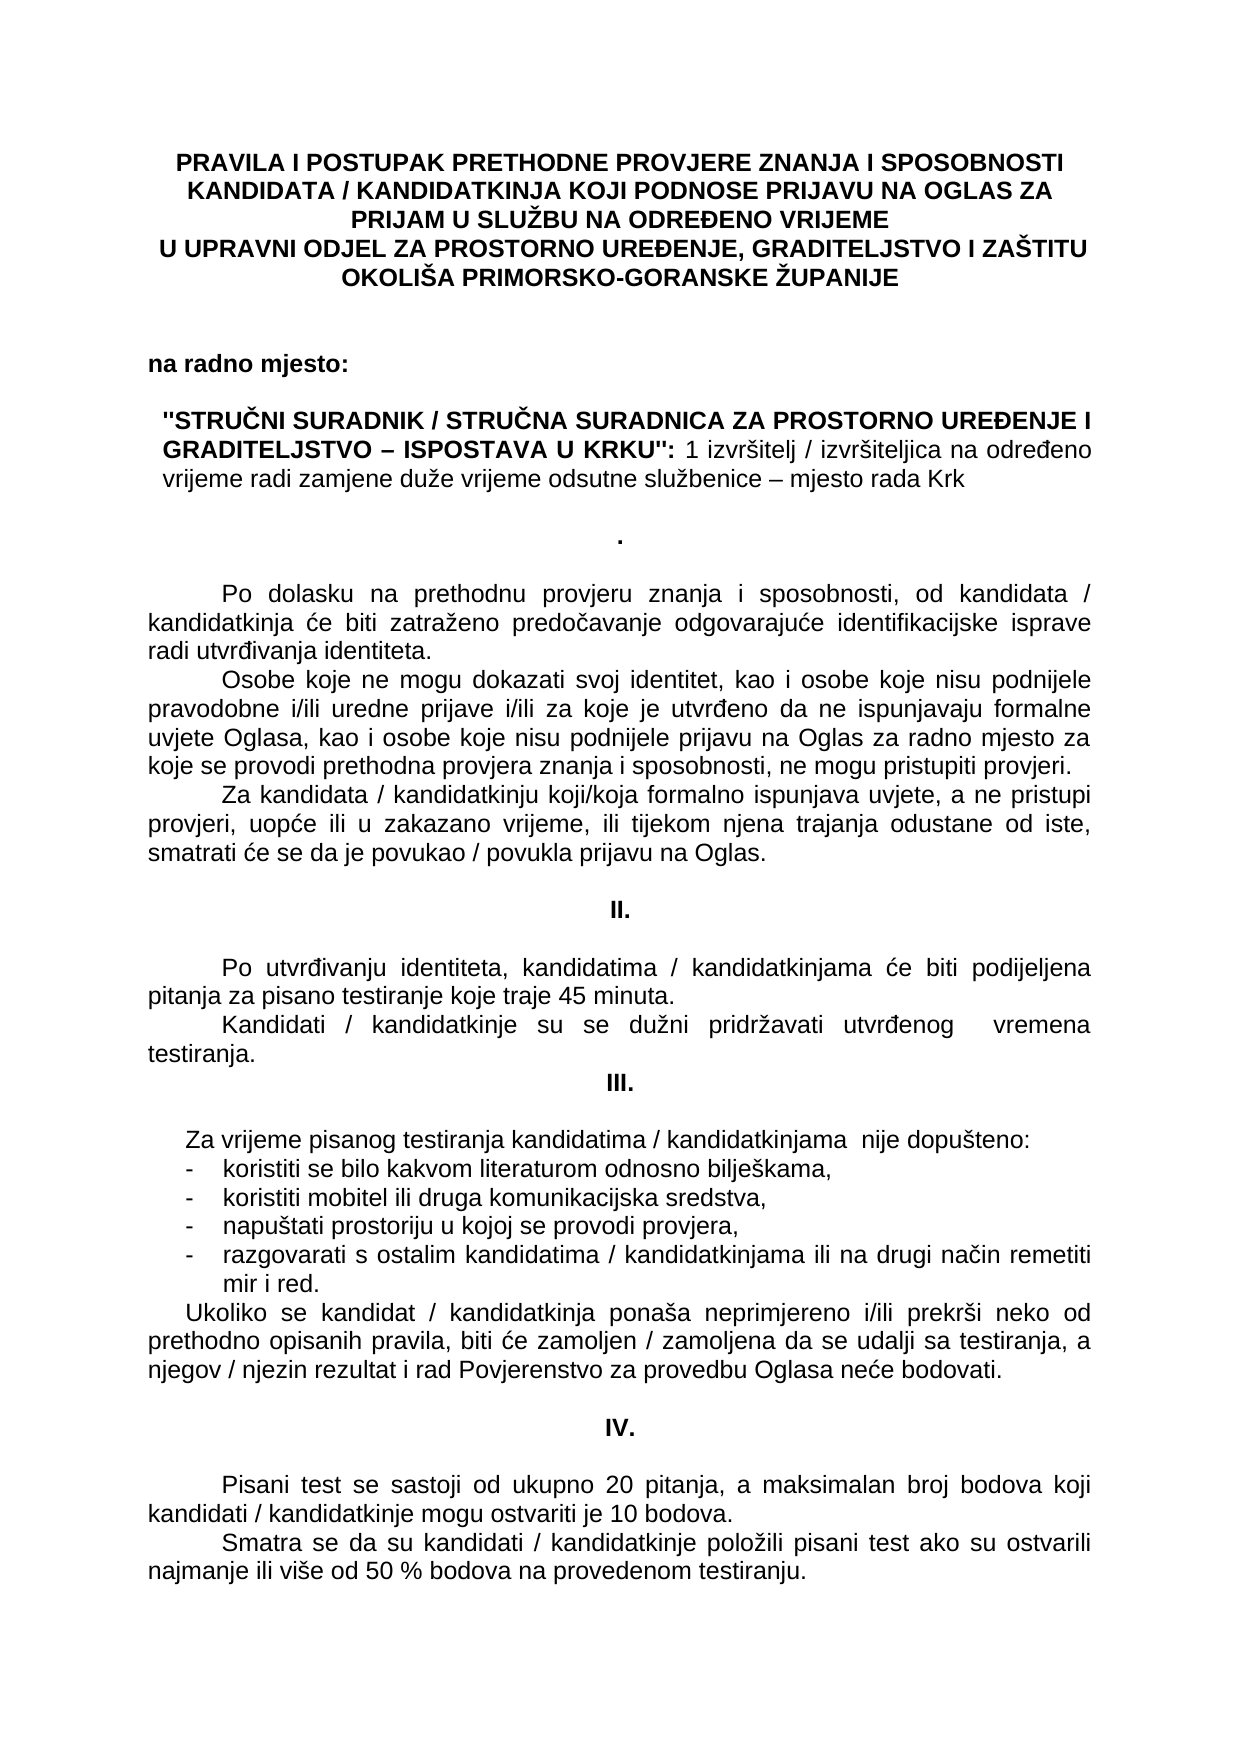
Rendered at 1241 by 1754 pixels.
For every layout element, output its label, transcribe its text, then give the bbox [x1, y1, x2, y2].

list koristiti mobitel ili druga komunikacijska sredstva, [185, 1183, 1093, 1211]
text II. [148, 895, 1093, 924]
text Za vrijeme pisanog testiranja kandidatima / kandidatkinjama nije dopušteno: [148, 1125, 1093, 1154]
list razgovarati s ostalim kandidatima / kandidatkinjama ili na drugi način remetiti mir i red. [185, 1240, 1093, 1298]
text Po dolasku na prethodnu provjeru znanja i sposobnosti, od kandidata / kandidatkinja će biti zatraženo predočavanje odgovarajuće identifikacijske isprave radi utvrđivanja identiteta. [148, 579, 1093, 665]
text Osobe koje ne mogu dokazati svoj identitet, kao i osobe koje nisu podnijele pravodobne i/ili uredne prijave i/ili za koje je utvrđeno da ne ispunjavaju formalne uvjete Oglasa, kao i osobe koje nisu podnijele prijavu na Oglas za radno mjesto za koje se provodi prethodna provjera znanja i sposobnosti, ne mogu pristupiti provjeri. [148, 665, 1093, 780]
text Kandidati / kandidatkinje su se dužni pridržavati utvrđenog vremena testiranja. [148, 1010, 1093, 1068]
text PRAVILA I POSTUPAK PRETHODNE PROVJERE ZNANJA I SPOSOBNOSTI KANDIDATA / KANDIDATKINJA KOJI PODNOSE PRIJAVU NA OGLAS ZA PRIJAM U SLUŽBU NA ODREĐENO VRIJEME [148, 148, 1093, 234]
text . [148, 521, 1093, 550]
text Po utvrđivanju identiteta, kandidatima / kandidatkinjama će biti podijeljena pitanja za pisano testiranje koje traje 45 minuta. [148, 953, 1093, 1010]
list napuštati prostoriju u kojoj se provodi provjera, [185, 1211, 1093, 1240]
text Za kandidata / kandidatkinju koji/koja formalno ispunjava uvjete, a ne pristupi provjeri, uopće ili u zakazano vrijeme, ili tijekom njena trajanja odustane od iste, smatrati će se da je povukao / povukla prijavu na Oglas. [148, 780, 1093, 866]
text ''STRUČNI SURADNIK / STRUČNA SURADNICA ZA PROSTORNO UREĐENJE I GRADITELJSTVO – ISPOSTAVA U KRKU'': 1 izvršitelj / izvršiteljica na određeno vrijeme radi zamjene duže vrijeme odsutne službenice – mjesto rada Krk [162, 406, 1093, 493]
text U UPRAVNI ODJEL ZA PROSTORNO UREĐENJE, GRADITELJSTVO I ZAŠTITU OKOLIŠA PRIMORSKO-GORANSKE ŽUPANIJE [148, 234, 1093, 291]
list koristiti se bilo kakvom literaturom odnosno bilješkama, [185, 1154, 1093, 1183]
text III. [148, 1068, 1093, 1096]
text na radno mjesto: [148, 349, 1093, 378]
text Smatra se da su kandidati / kandidatkinje položili pisani test ako su ostvarili najmanje ili više od 50 % bodova na provedenom testiranju. [148, 1528, 1093, 1585]
text IV. [148, 1413, 1093, 1441]
text Pisani test se sastoji od ukupno 20 pitanja, a maksimalan broj bodova koji kandidati / kandidatkinje mogu ostvariti je 10 bodova. [148, 1470, 1093, 1528]
text Ukoliko se kandidat / kandidatkinja ponaša neprimjereno i/ili prekrši neko od prethodno opisanih pravila, biti će zamoljen / zamoljena da se udalji sa testiranja, a njegov / njezin rezultat i rad Povjerenstvo za provedbu Oglasa neće bodovati. [148, 1298, 1093, 1384]
